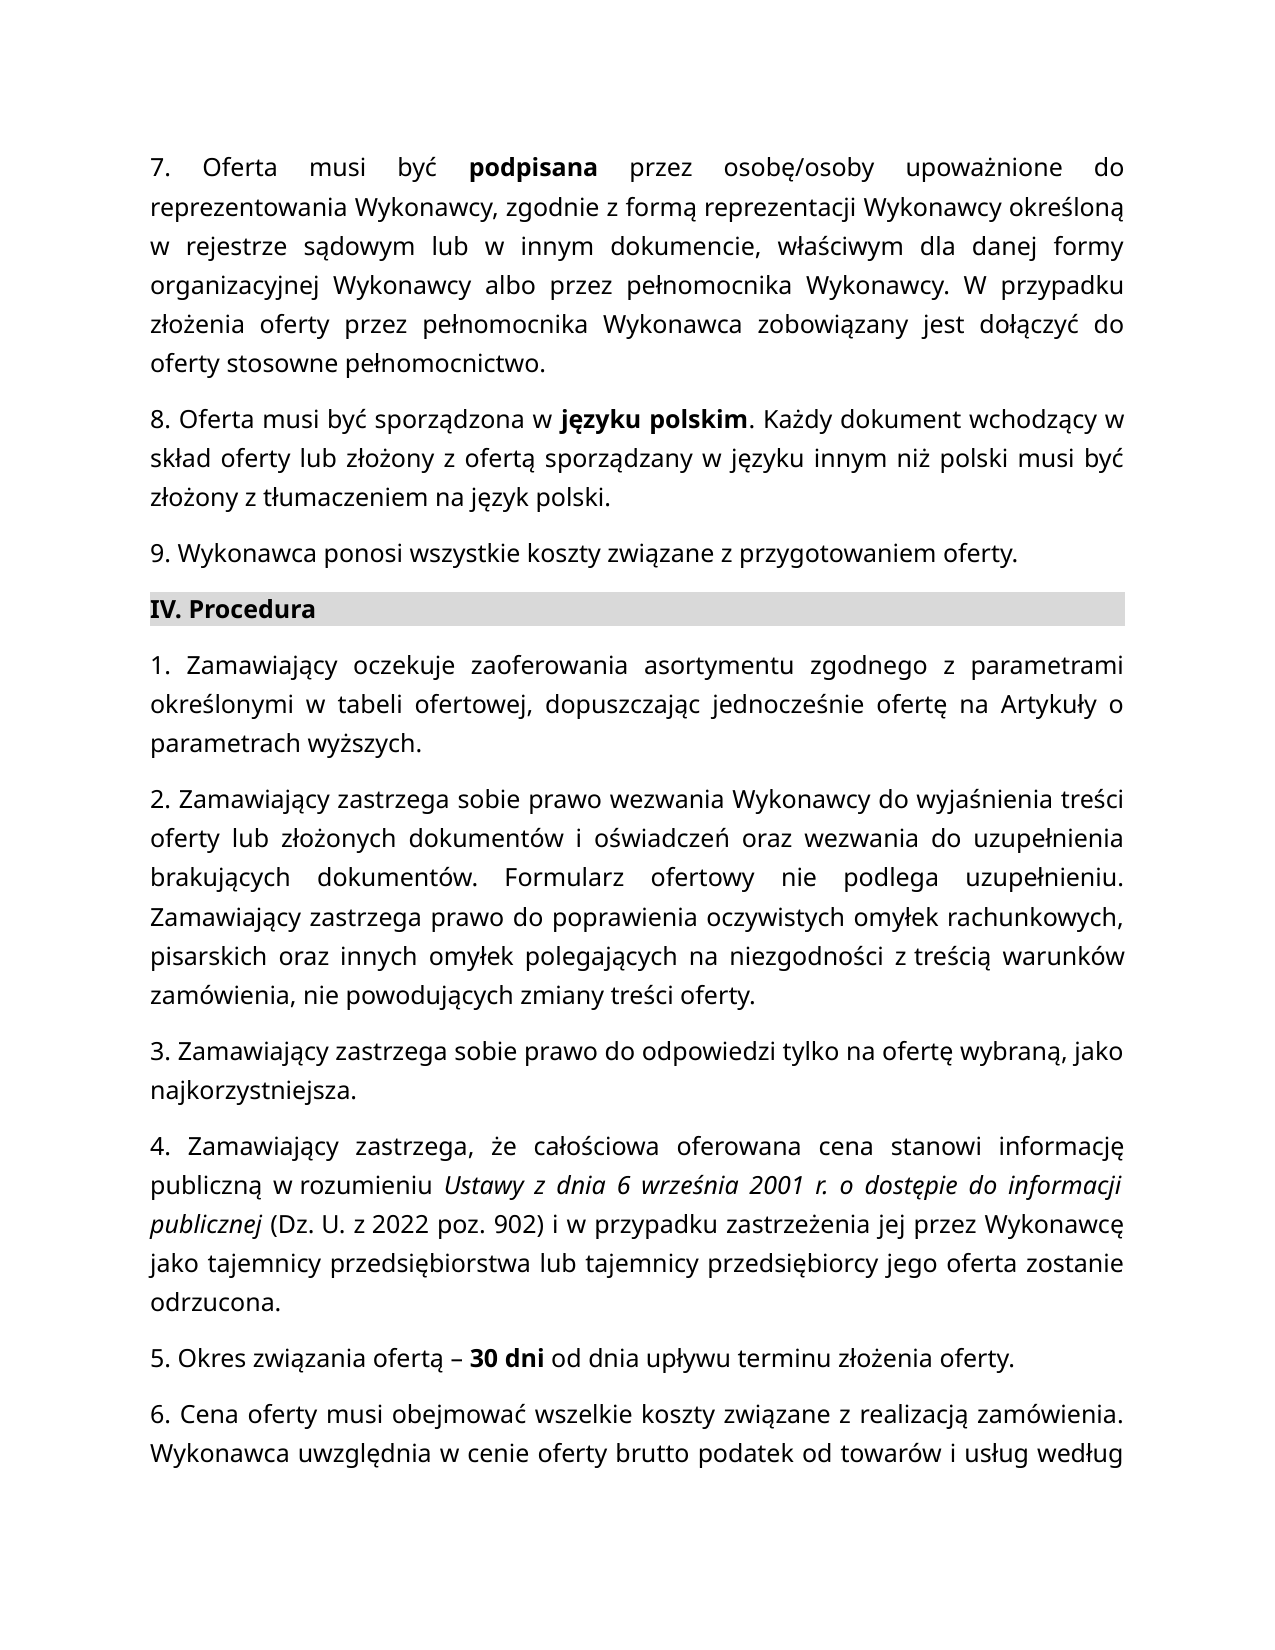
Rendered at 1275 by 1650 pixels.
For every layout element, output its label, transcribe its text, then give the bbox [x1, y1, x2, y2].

text IV. Procedura [150, 592, 1125, 626]
text 8. Oferta musi być sporządzona w języku polskim. Każdy dokument wchodzący w skład oferty lub złożony z ofertą sporządzany w języku innym niż polski musi być złożony z tłumaczeniem na język polski. [150, 402, 1125, 514]
text 2. Zamawiający zastrzega sobie prawo wezwania Wykonawcy do wyjaśnienia treści oferty lub złożonych dokumentów i oświadczeń oraz wezwania do uzupełnienia brakujących dokumentów. Formularz ofertowy nie podlega uzupełnieniu. Zamawiający zastrzega prawo do poprawienia oczywistych omyłek rachunkowych, pisarskich oraz innych omyłek polegających na niezgodności z treścią warunków zamówienia, nie powodujących zmiany treści oferty. [150, 782, 1125, 1012]
text 3. Zamawiający zastrzega sobie prawo do odpowiedzi tylko na ofertę wybraną, jako najkorzystniejsza. [150, 1033, 1125, 1107]
text 4. Zamawiający zastrzega, że całościowa oferowana cena stanowi informację publiczną w rozumieniu Ustawy z dnia 6 września 2001 r. o dostępie do informacji publicznej (Dz. U. z 2022 poz. 902) i w przypadku zastrzeżenia jej przez Wykonawcę jako tajemnicy przedsiębiorstwa lub tajemnicy przedsiębiorcy jego oferta zostanie odrzucona. [150, 1128, 1125, 1319]
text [150, 1397, 1125, 1470]
text 1. Zamawiający oczekuje zaoferowania asortymentu zgodnego z parametrami określonymi w tabeli ofertowej, dopuszczając jednocześnie ofertę na Artykuły o parametrach wyższych. [150, 647, 1125, 760]
text 7. Oferta musi być podpisana przez osobę/osoby upoważnione do reprezentowania Wykonawcy, zgodnie z formą reprezentacji Wykonawcy określoną w rejestrze sądowym lub w innym dokumencie, właściwym dla danej formy organizacyjnej Wykonawcy albo przez pełnomocnika Wykonawcy. W przypadku złożenia oferty przez pełnomocnika Wykonawca zobowiązany jest dołączyć do oferty stosowne pełnomocnictwo. [150, 150, 1125, 380]
text 5. Okres związania ofertą – 30 dni od dnia upływu terminu złożenia oferty. [150, 1341, 1125, 1375]
text 9. Wykonawca ponosi wszystkie koszty związane z przygotowaniem oferty. [150, 536, 1125, 570]
